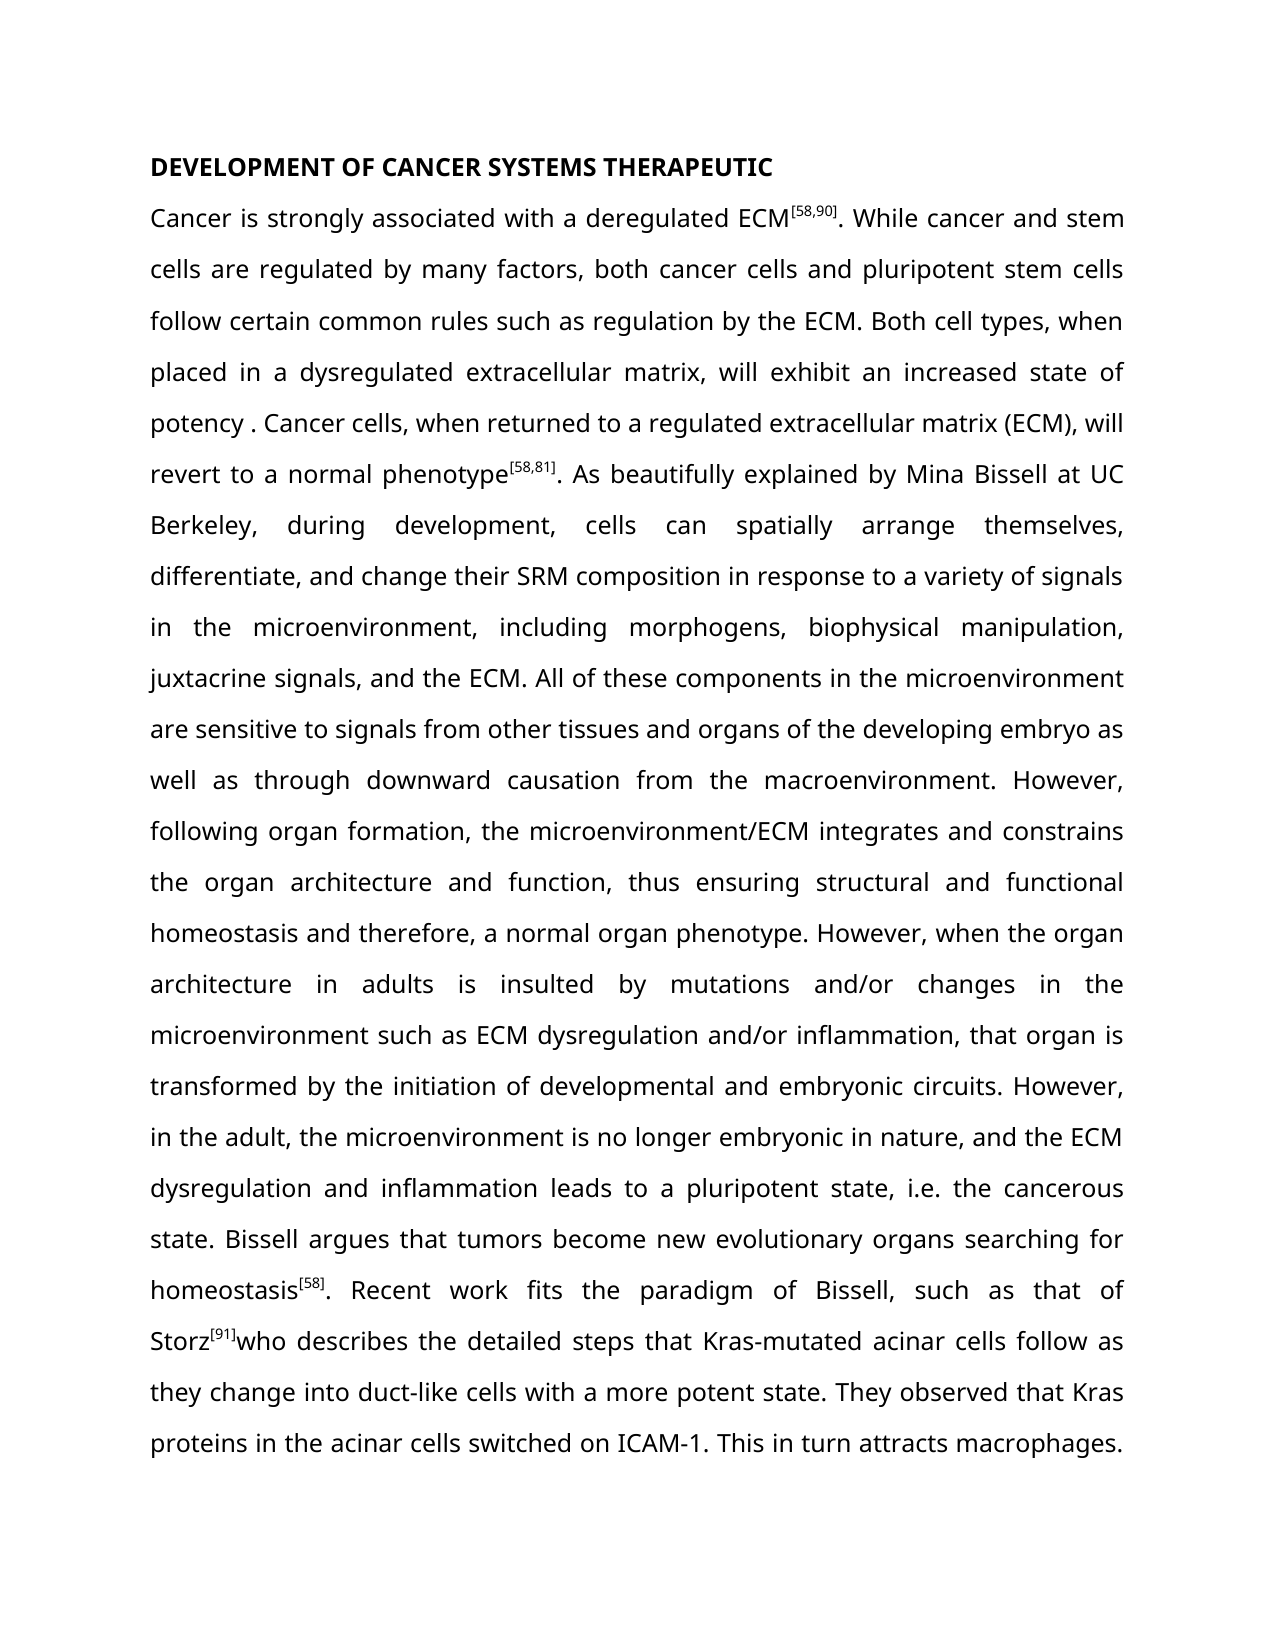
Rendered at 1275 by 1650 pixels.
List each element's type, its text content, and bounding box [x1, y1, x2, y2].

text DEVELOPMENT OF CANCER SYSTEMS THERAPEUTIC [150, 150, 1125, 184]
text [150, 201, 1125, 1460]
